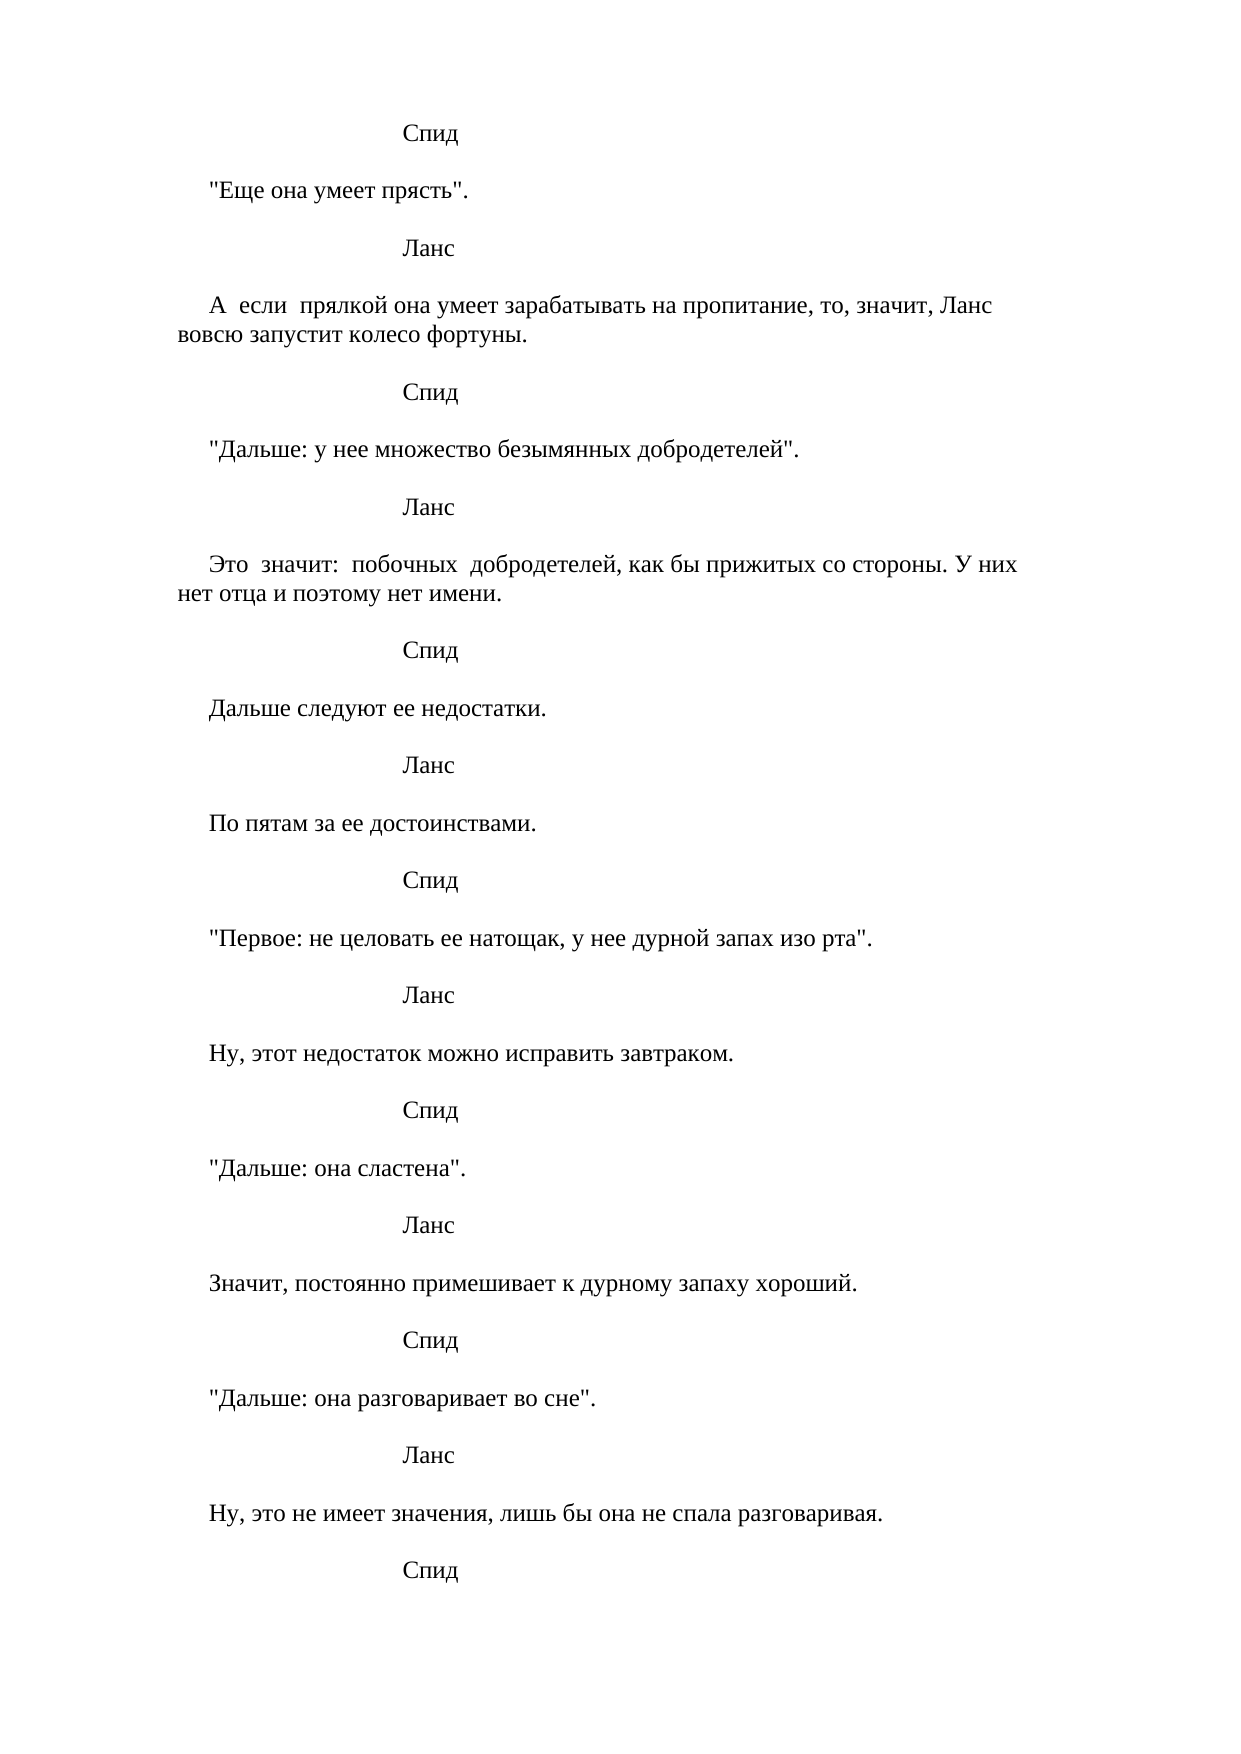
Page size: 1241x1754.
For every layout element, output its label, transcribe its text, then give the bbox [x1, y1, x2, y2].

text Ланс [177, 1211, 1152, 1239]
text Ланс [177, 981, 1152, 1009]
text "Дальше: она сластена". [177, 1153, 1152, 1182]
text По пятам за ее достоинствами. [177, 808, 1152, 837]
text Спид [177, 377, 1152, 406]
text А если прялкой она умеет зарабатывать на пропитание, то, значит, Ланс [177, 291, 1152, 319]
text вовсю запустит колесо фортуны. [177, 319, 1152, 348]
text Ланс [177, 751, 1152, 779]
text Ну, это не имеет значения, лишь бы она не спала разговаривая. [177, 1498, 1152, 1527]
text Ланс [177, 492, 1152, 521]
text "Первое: не целовать ее натощак, у нее дурной запах изо рта". [177, 923, 1152, 952]
text Спид [177, 118, 1152, 147]
text Значит, постоянно примешивает к дурному запаху хороший. [177, 1268, 1152, 1297]
text Спид [177, 636, 1152, 664]
text "Еще она умеет прясть". [177, 176, 1152, 204]
text Спид [177, 1556, 1152, 1584]
text Это значит: побочных добродетелей, как бы прижитых со стороны. У них [177, 549, 1152, 578]
text нет отца и поэтому нет имени. [177, 578, 1152, 607]
text Ланс [177, 1441, 1152, 1469]
text Спид [177, 866, 1152, 894]
text "Дальше: у нее множество безымянных добродетелей". [177, 434, 1152, 463]
text Спид [177, 1326, 1152, 1354]
text Спид [177, 1096, 1152, 1124]
text Ну, этот недостаток можно исправить завтраком. [177, 1038, 1152, 1067]
text Ланс [177, 233, 1152, 262]
text Дальше следуют ее недостатки. [177, 693, 1152, 722]
text "Дальше: она разговаривает во сне". [177, 1383, 1152, 1412]
